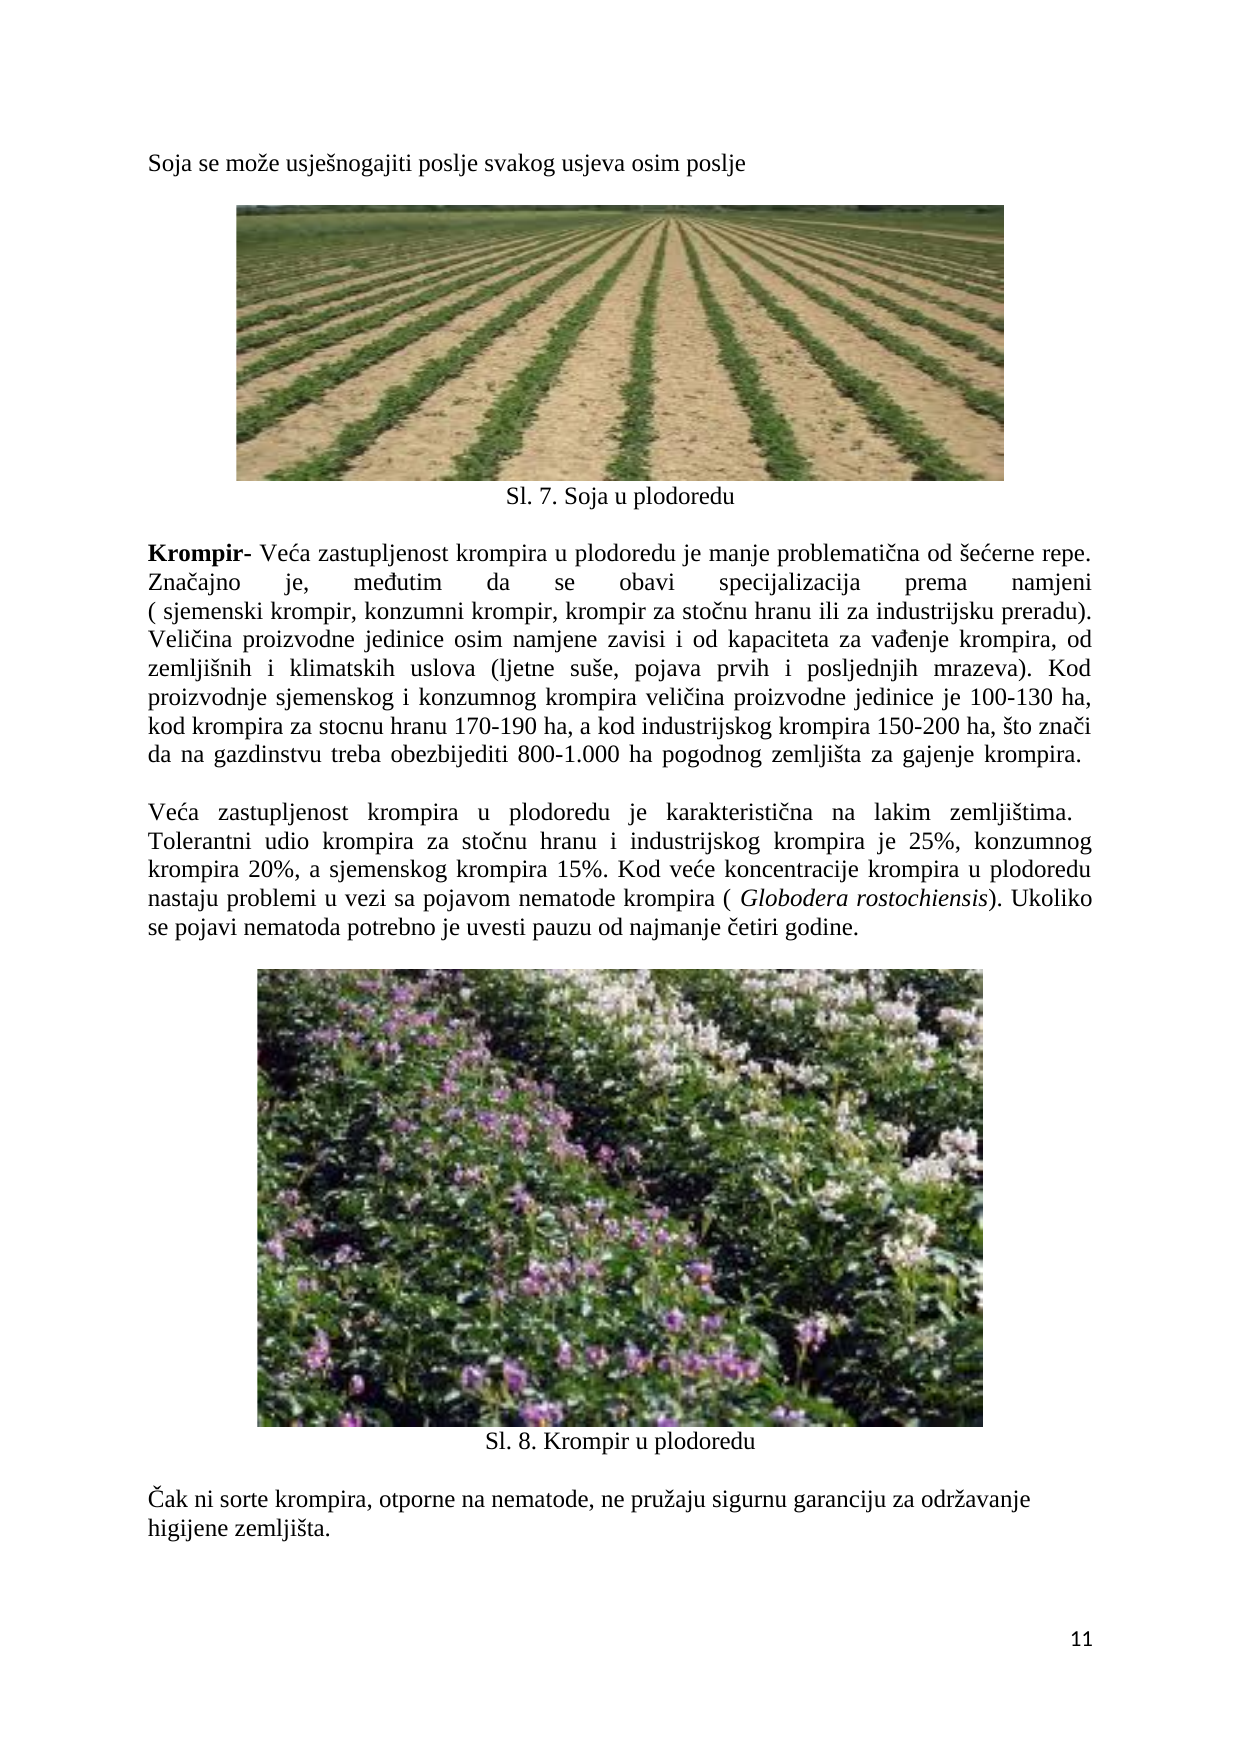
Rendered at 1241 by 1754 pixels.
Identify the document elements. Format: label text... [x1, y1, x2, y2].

text Krompir- Veća zastupljenost krompira u plodoredu je manje problematična od šećerne repe. Značajno je, međutim da se obavi specijalizacija prema namjeni ( sjemenski krompir, konzumni krompir, krompir za stočnu hranu ili za industrijsku preradu). Veličina proizvodne jedinice osim namjene zavisi i od kapaciteta za vađenje krompira, od zemljišnih i klimatskih uslova (ljetne suše, pojava prvih i posljednjih mrazeva). Kod proizvodnje sjemenskog i konzumnog krompira veličina proizvodne jedinice je 100-130 ha, kod krompira za stocnu hranu 170-190 ha, a kod industrijskog krompira 150-200 ha, što znači da na gazdinstvu treba obezbijediti 800-1.000 ha pogodnog zemljišta za gajenje krompira. [148, 538, 1093, 797]
text Sl. 7. Soja u plodoredu [148, 481, 1093, 509]
text Sl. 8. Krompir u plodoredu [148, 1426, 1093, 1455]
text Soja se može usješnogajiti poslje svakog usjeva osim poslje [148, 148, 1093, 176]
picture [257, 969, 983, 1427]
text Čak ni sorte krompira, otporne na nematode, ne pružaju sigurnu garanciju za održavanje higijene zemljišta. [148, 1484, 1093, 1541]
text Veća zastupljenost krompira u plodoredu je karakteristična na lakim zemljištima. Tolerantni udio krompira za stočnu hranu i industrijskog krompira je 25%, konzumnog krompira 20%, a sjemenskog krompira 15%. Kod veće koncentracije krompira u plodoredu nastaju problemi u vezi sa pojavom nematode krompira ( Globodera rostochiensis). Ukoliko se pojavi nematoda potrebno je uvesti pauzu od najmanje četiri godine. [148, 797, 1093, 941]
picture [236, 205, 1004, 481]
